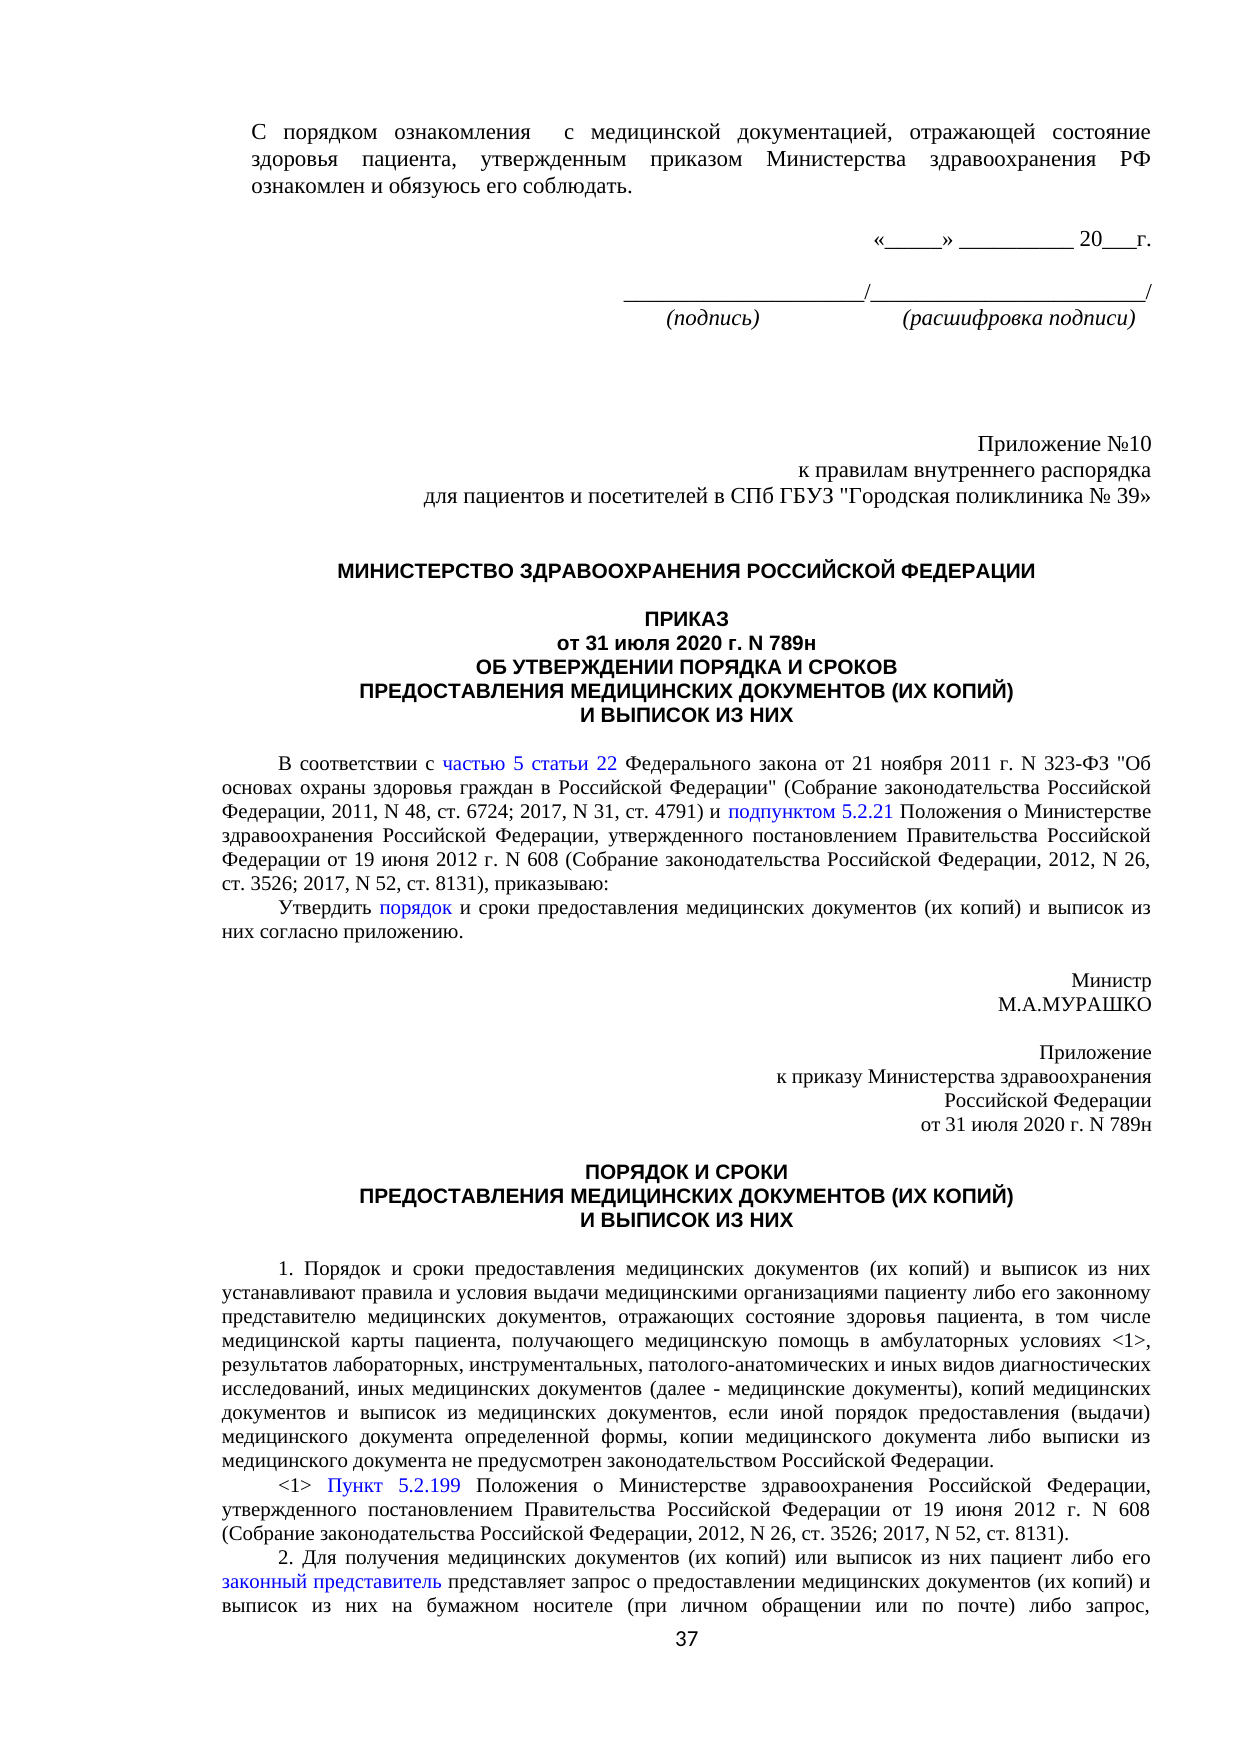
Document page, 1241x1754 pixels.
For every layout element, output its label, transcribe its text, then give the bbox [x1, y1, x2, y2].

text Приложение №10 [192, 430, 1152, 456]
text Министр [222, 967, 1152, 992]
text С порядком ознакомления с медицинской документацией, отражающей состояние здоровья пациента, утвержденным приказом Министерства здравоохранения РФ ознакомлен и обязуюсь его соблюдать. [251, 118, 1152, 199]
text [222, 1545, 1152, 1617]
text к приказу Министерства здравоохранения [222, 1064, 1152, 1088]
text ОБ УТВЕРЖДЕНИИ ПОРЯДКА И СРОКОВ [222, 655, 1152, 679]
text <1> Пункт 5.2.199 Положения о Министерстве здравоохранения Российской Федерации, утвержденного постановлением Правительства Российской Федерации от 19 июня 2012 г. N 608 (Собрание законодательства Российской Федерации, 2012, N 26, ст. 3526; 2017, N 52, ст. 8131). [222, 1472, 1152, 1545]
text (подпись) (расшифровка подписи) [192, 304, 1152, 331]
text МИНИСТЕРСТВО ЗДРАВООХРАНЕНИЯ РОССИЙСКОЙ ФЕДЕРАЦИИ [222, 559, 1152, 583]
text И ВЫПИСОК ИЗ НИХ [222, 703, 1152, 727]
text Российской Федерации [222, 1088, 1152, 1112]
text В соответствии с частью 5 статьи 22 Федерального закона от 21 ноября 2011 г. N 323-ФЗ "Об основах охраны здоровья граждан в Российской Федерации" (Собрание законодательства Российской Федерации, 2011, N 48, ст. 6724; 2017, N 31, ст. 4791) и подпунктом 5.2.21 Положения о Министерстве здравоохранения Российской Федерации, утвержденного постановлением Правительства Российской Федерации от 19 июня 2012 г. N 608 (Собрание законодательства Российской Федерации, 2012, N 26, ст. 3526; 2017, N 52, ст. 8131), приказываю: [222, 751, 1152, 895]
text ПРИКАЗ [222, 607, 1152, 631]
text 1. Порядок и сроки предоставления медицинских документов (их копий) и выписок из них устанавливают правила и условия выдачи медицинскими организациями пациенту либо его законному представителю медицинских документов, отражающих состояние здоровья пациента, в том числе медицинской карты пациента, получающего медицинскую помощь в амбулаторных условиях <1>, результатов лабораторных, инструментальных, патолого-анатомических и иных видов диагностических исследований, иных медицинских документов (далее - медицинские документы), копий медицинских документов и выписок из медицинских документов, если иной порядок предоставления (выдачи) медицинского документа определенной формы, копии медицинского документа либо выписки из медицинского документа не предусмотрен законодательством Российской Федерации. [222, 1256, 1152, 1472]
text _____________________/________________________/ [192, 278, 1152, 304]
text ПОРЯДОК И СРОКИ [222, 1160, 1152, 1184]
text от 31 июля 2020 г. N 789н [222, 1112, 1152, 1136]
text Приложение [222, 1040, 1152, 1064]
text М.А.МУРАШКО [222, 992, 1152, 1016]
text ПРЕДОСТАВЛЕНИЯ МЕДИЦИНСКИХ ДОКУМЕНТОВ (ИХ КОПИЙ) [222, 679, 1152, 703]
text И ВЫПИСОК ИЗ НИХ [222, 1208, 1152, 1232]
text от 31 июля 2020 г. N 789н [222, 631, 1152, 655]
text к правилам внутреннего распорядка [192, 456, 1152, 482]
text Утвердить порядок и сроки предоставления медицинских документов (их копий) и выписок из них согласно приложению. [222, 895, 1152, 943]
text для пациентов и посетителей в СПб ГБУЗ "Городская поликлиника № 39» [192, 482, 1152, 509]
text «_____» __________ 20___г. [192, 225, 1152, 252]
text ПРЕДОСТАВЛЕНИЯ МЕДИЦИНСКИХ ДОКУМЕНТОВ (ИХ КОПИЙ) [222, 1184, 1152, 1208]
